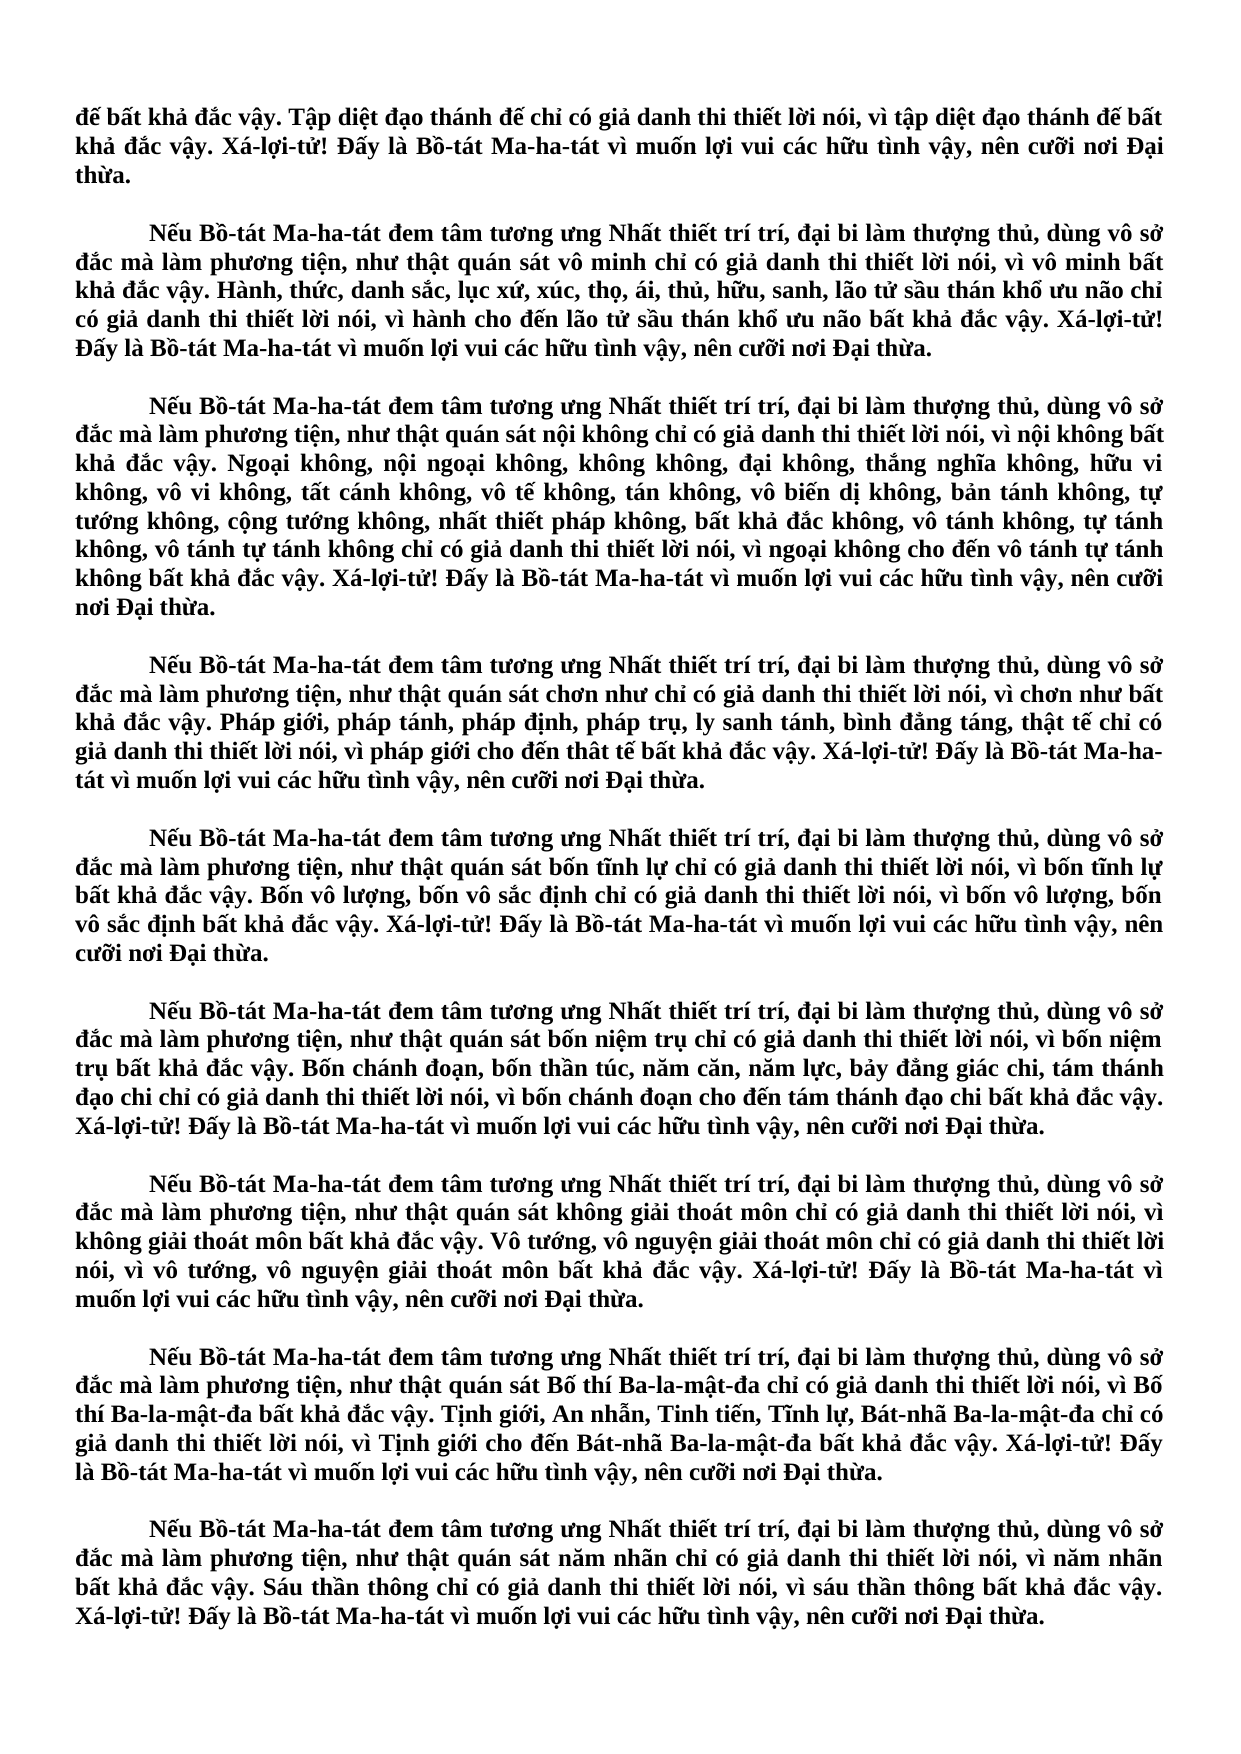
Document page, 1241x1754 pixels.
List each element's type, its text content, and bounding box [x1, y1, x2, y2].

text Nếu Bồ-tát Ma-ha-tát đem tâm tương ưng Nhất thiết trí trí, đại bi làm thượng thủ, dùng vô sở đắc mà làm phương tiện, như thật quán sát Bố thí Ba-la-mật-đa chỉ có giả danh thi thiết lời nói, vì Bố thí Ba-la-mật-đa bất khả đắc vậy. Tịnh giới, An nhẫn, Tinh tiến, Tĩnh lự, Bát-nhã Ba-la-mật-đa chỉ có giả danh thi thiết lời nói, vì Tịnh giới cho đến Bát-nhã Ba-la-mật-đa bất khả đắc vậy. Xá-lợi-tử! Ðấy là Bồ-tát Ma-ha-tát vì muốn lợi vui các hữu tình vậy, nên cưỡi nơi Ðại thừa. [75, 1342, 1165, 1485]
text Nếu Bồ-tát Ma-ha-tát đem tâm tương ưng Nhất thiết trí trí, đại bi làm thượng thủ, dùng vô sở đắc mà làm phương tiện, như thật quán sát nội không chỉ có giả danh thi thiết lời nói, vì nội không bất khả đắc vậy. Ngoại không, nội ngoại không, không không, đại không, thắng nghĩa không, hữu vi không, vô vi không, tất cánh không, vô tế không, tán không, vô biến dị không, bản tánh không, tự tướng không, cộng tướng không, nhất thiết pháp không, bất khả đắc không, vô tánh không, tự tánh không, vô tánh tự tánh không chỉ có giả danh thi thiết lời nói, vì ngoại không cho đến vô tánh tự tánh không bất khả đắc vậy. Xá-lợi-tử! Ðấy là Bồ-tát Ma-ha-tát vì muốn lợi vui các hữu tình vậy, nên cưỡi nơi Ðại thừa. [75, 391, 1165, 621]
text Nếu Bồ-tát Ma-ha-tát đem tâm tương ưng Nhất thiết trí trí, đại bi làm thượng thủ, dùng vô sở đắc mà làm phương tiện, như thật quán sát bốn tĩnh lự chỉ có giả danh thi thiết lời nói, vì bốn tĩnh lự bất khả đắc vậy. Bốn vô lượng, bốn vô sắc định chỉ có giả danh thi thiết lời nói, vì bốn vô lượng, bốn vô sắc định bất khả đắc vậy. Xá-lợi-tử! Ðấy là Bồ-tát Ma-ha-tát vì muốn lợi vui các hữu tình vậy, nên cưỡi nơi Ðại thừa. [75, 823, 1165, 967]
text Nếu Bồ-tát Ma-ha-tát đem tâm tương ưng Nhất thiết trí trí, đại bi làm thượng thủ, dùng vô sở đắc mà làm phương tiện, như thật quán sát vô minh chỉ có giả danh thi thiết lời nói, vì vô minh bất khả đắc vậy. Hành, thức, danh sắc, lục xứ, xúc, thọ, ái, thủ, hữu, sanh, lão tử sầu thán khổ ưu não chỉ có giả danh thi thiết lời nói, vì hành cho đến lão tử sầu thán khổ ưu não bất khả đắc vậy. Xá-lợi-tử! Ðấy là Bồ-tát Ma-ha-tát vì muốn lợi vui các hữu tình vậy, nên cưỡi nơi Ðại thừa. [75, 218, 1165, 362]
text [75, 102, 1165, 189]
text Nếu Bồ-tát Ma-ha-tát đem tâm tương ưng Nhất thiết trí trí, đại bi làm thượng thủ, dùng vô sở đắc mà làm phương tiện, như thật quán sát năm nhãn chỉ có giả danh thi thiết lời nói, vì năm nhãn bất khả đắc vậy. Sáu thần thông chỉ có giả danh thi thiết lời nói, vì sáu thần thông bất khả đắc vậy. Xá-lợi-tử! Ðấy là Bồ-tát Ma-ha-tát vì muốn lợi vui các hữu tình vậy, nên cưỡi nơi Ðại thừa. [75, 1514, 1165, 1629]
text Nếu Bồ-tát Ma-ha-tát đem tâm tương ưng Nhất thiết trí trí, đại bi làm thượng thủ, dùng vô sở đắc mà làm phương tiện, như thật quán sát chơn như chỉ có giả danh thi thiết lời nói, vì chơn như bất khả đắc vậy. Pháp giới, pháp tánh, pháp định, pháp trụ, ly sanh tánh, bình đẳng táng, thật tế chỉ có giả danh thi thiết lời nói, vì pháp giới cho đến thât tế bất khả đắc vậy. Xá-lợi-tử! Ðấy là Bồ-tát Ma-ha-tát vì muốn lợi vui các hữu tình vậy, nên cưỡi nơi Ðại thừa. [75, 650, 1165, 794]
text Nếu Bồ-tát Ma-ha-tát đem tâm tương ưng Nhất thiết trí trí, đại bi làm thượng thủ, dùng vô sở đắc mà làm phương tiện, như thật quán sát không giải thoát môn chỉ có giả danh thi thiết lời nói, vì không giải thoát môn bất khả đắc vậy. Vô tướng, vô nguyện giải thoát môn chỉ có giả danh thi thiết lời nói, vì vô tướng, vô nguyện giải thoát môn bất khả đắc vậy. Xá-lợi-tử! Ðấy là Bồ-tát Ma-ha-tát vì muốn lợi vui các hữu tình vậy, nên cưỡi nơi Ðại thừa. [75, 1169, 1165, 1312]
text Nếu Bồ-tát Ma-ha-tát đem tâm tương ưng Nhất thiết trí trí, đại bi làm thượng thủ, dùng vô sở đắc mà làm phương tiện, như thật quán sát bốn niệm trụ chỉ có giả danh thi thiết lời nói, vì bốn niệm trụ bất khả đắc vậy. Bốn chánh đoạn, bốn thần túc, năm căn, năm lực, bảy đẳng giác chi, tám thánh đạo chi chỉ có giả danh thi thiết lời nói, vì bốn chánh đoạn cho đến tám thánh đạo chi bất khả đắc vậy. Xá-lợi-tử! Ðấy là Bồ-tát Ma-ha-tát vì muốn lợi vui các hữu tình vậy, nên cưỡi nơi Ðại thừa. [75, 996, 1165, 1139]
